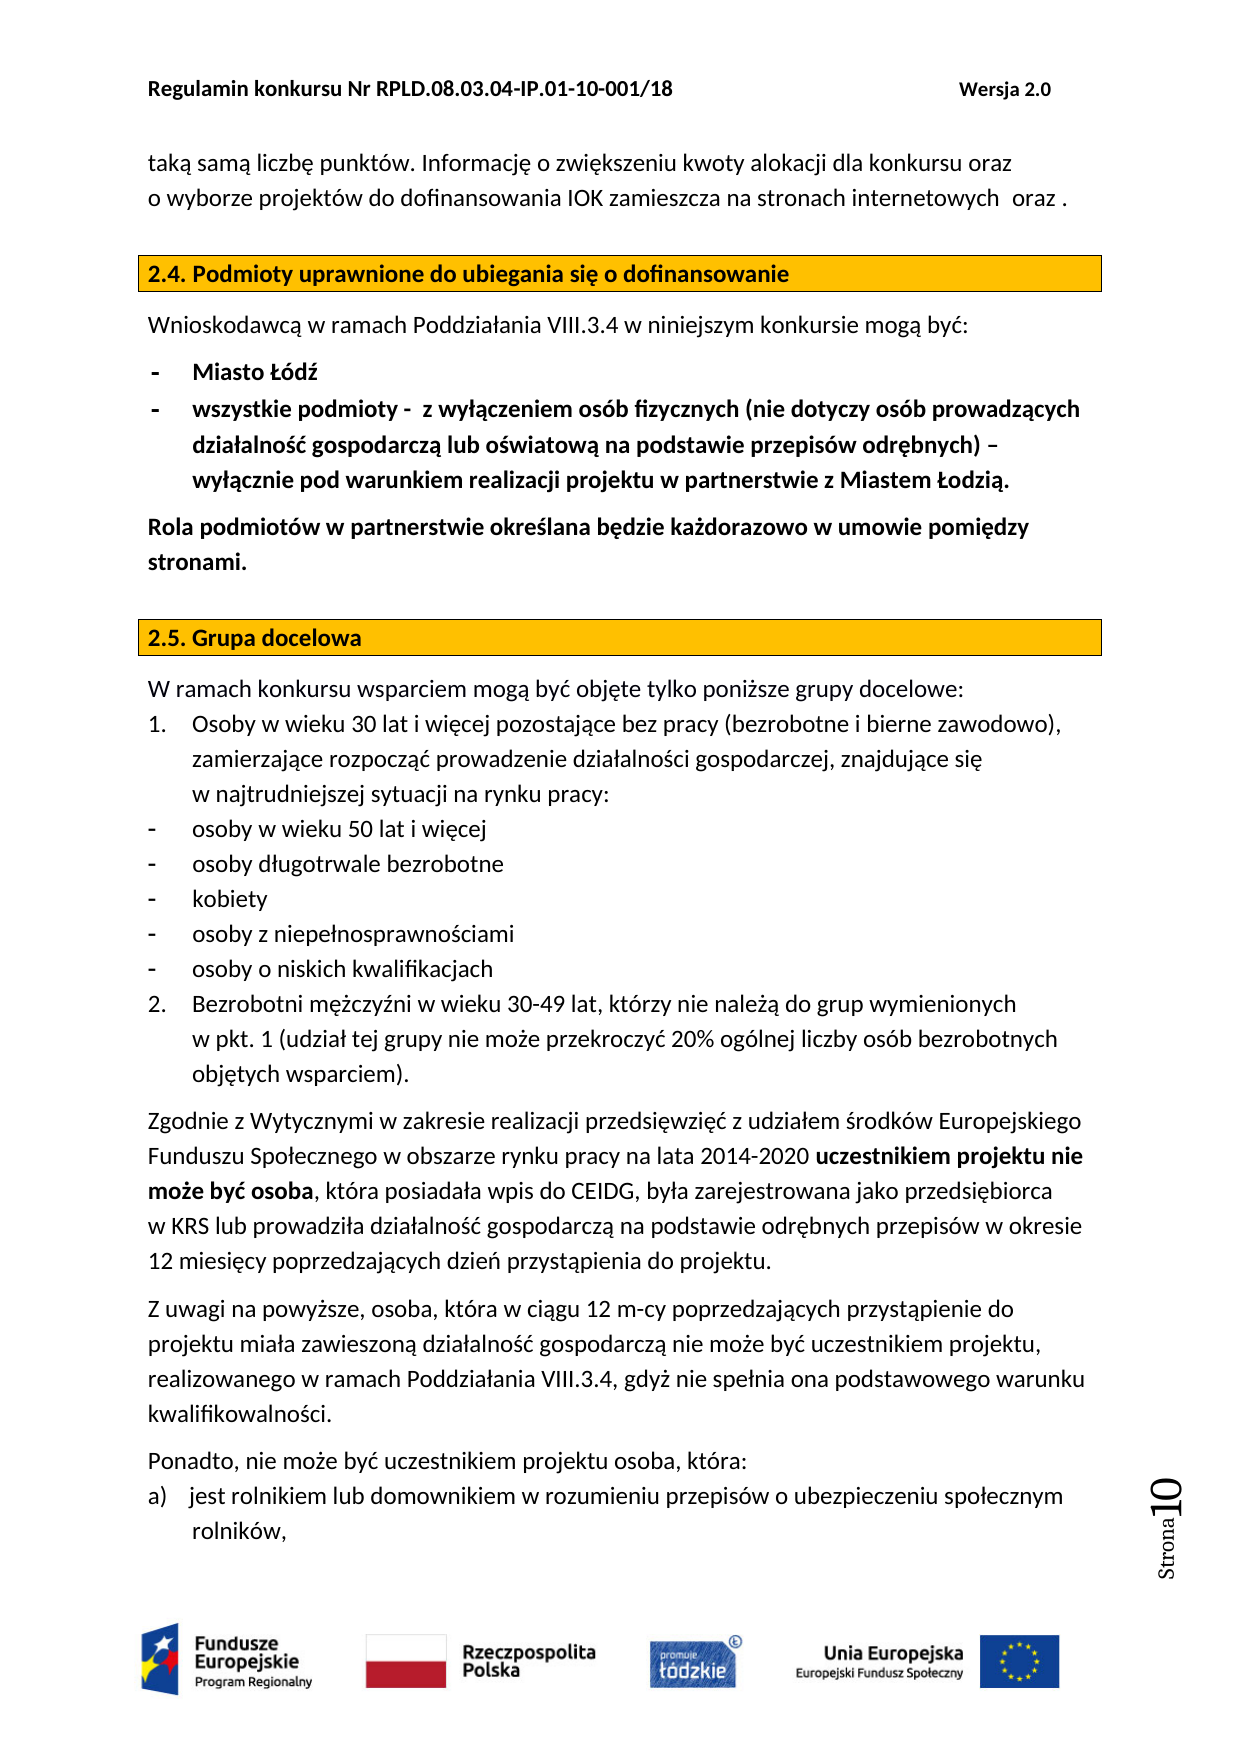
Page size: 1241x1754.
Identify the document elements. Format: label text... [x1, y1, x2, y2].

list osoby długotrwale bezrobotne [148, 848, 1093, 878]
list kobiety [148, 883, 1093, 913]
list osoby o niskich kwalifikacjach [148, 953, 1093, 983]
list Miasto Łódź [148, 356, 1093, 388]
list jest rolnikiem lub domownikiem w rozumieniu przepisów o ubezpieczeniu społecznym rolników, [148, 1480, 1093, 1546]
list wszystkie podmioty - z wyłączeniem osób fizycznych (nie dotyczy osób prowadzących działalność gospodarczą lub oświatową na podstawie przepisów odrębnych) – wyłącznie pod warunkiem realizacji projektu w partnerstwie z Miastem Łodzią. [148, 393, 1093, 494]
text Rola podmiotów w partnerstwie określana będzie każdorazowo w umowie pomiędzy stronami. [148, 512, 1093, 577]
text Z uwagi na powyższe, osoba, która w ciągu 12 m-cy poprzedzających przystąpienie do projektu miała zawieszoną działalność gospodarczą nie może być uczestnikiem projektu, realizowanego w ramach Poddziałania VIII.3.4, gdyż nie spełnia ona podstawowego warunku kwalifikowalności. [148, 1293, 1093, 1428]
text Zgodnie z Wytycznymi w zakresie realizacji przedsięwzięć z udziałem środków Europejskiego Funduszu Społecznego w obszarze rynku pracy na lata 2014-2020 uczestnikiem projektu nie może być osoba, która posiadała wpis do CEIDG, była zarejestrowana jako przedsiębiorca w KRS lub prowadziła działalność gospodarczą na podstawie odrębnych przepisów w okresie 12 miesięcy poprzedzających dzień przystąpienia do projektu. [148, 1105, 1093, 1276]
list osoby z niepełnosprawnościami [148, 918, 1093, 948]
picture [53, 1561, 1105, 1751]
list Osoby w wieku 30 lat i więcej pozostające bez pracy (bezrobotne i bierne zawodowo), zamierzające rozpocząć prowadzenie działalności gospodarczej, znajdujące się w najtrudniejszej sytuacji na rynku pracy: [148, 708, 1093, 808]
text Wnioskodawcą w ramach Poddziałania VIII.3.4 w niniejszym konkursie mogą być: [148, 309, 1093, 339]
list Podmioty uprawnione do ubiegania się o dofinansowanie [139, 256, 1101, 291]
list osoby w wieku 50 lat i więcej [148, 813, 1093, 843]
text Ponadto, nie może być uczestnikiem projektu osoba, która: [148, 1445, 1093, 1476]
list Grupa docelowa [139, 620, 1101, 655]
list Bezrobotni mężczyźni w wieku 30-49 lat, którzy nie należą do grup wymienionych w pkt. 1 (udział tej grupy nie może przekroczyć 20% ogólnej liczby osób bezrobotnych objętych wsparciem). [148, 988, 1093, 1088]
text W ramach konkursu wsparciem mogą być objęte tylko poniższe grupy docelowe: [148, 673, 1093, 703]
